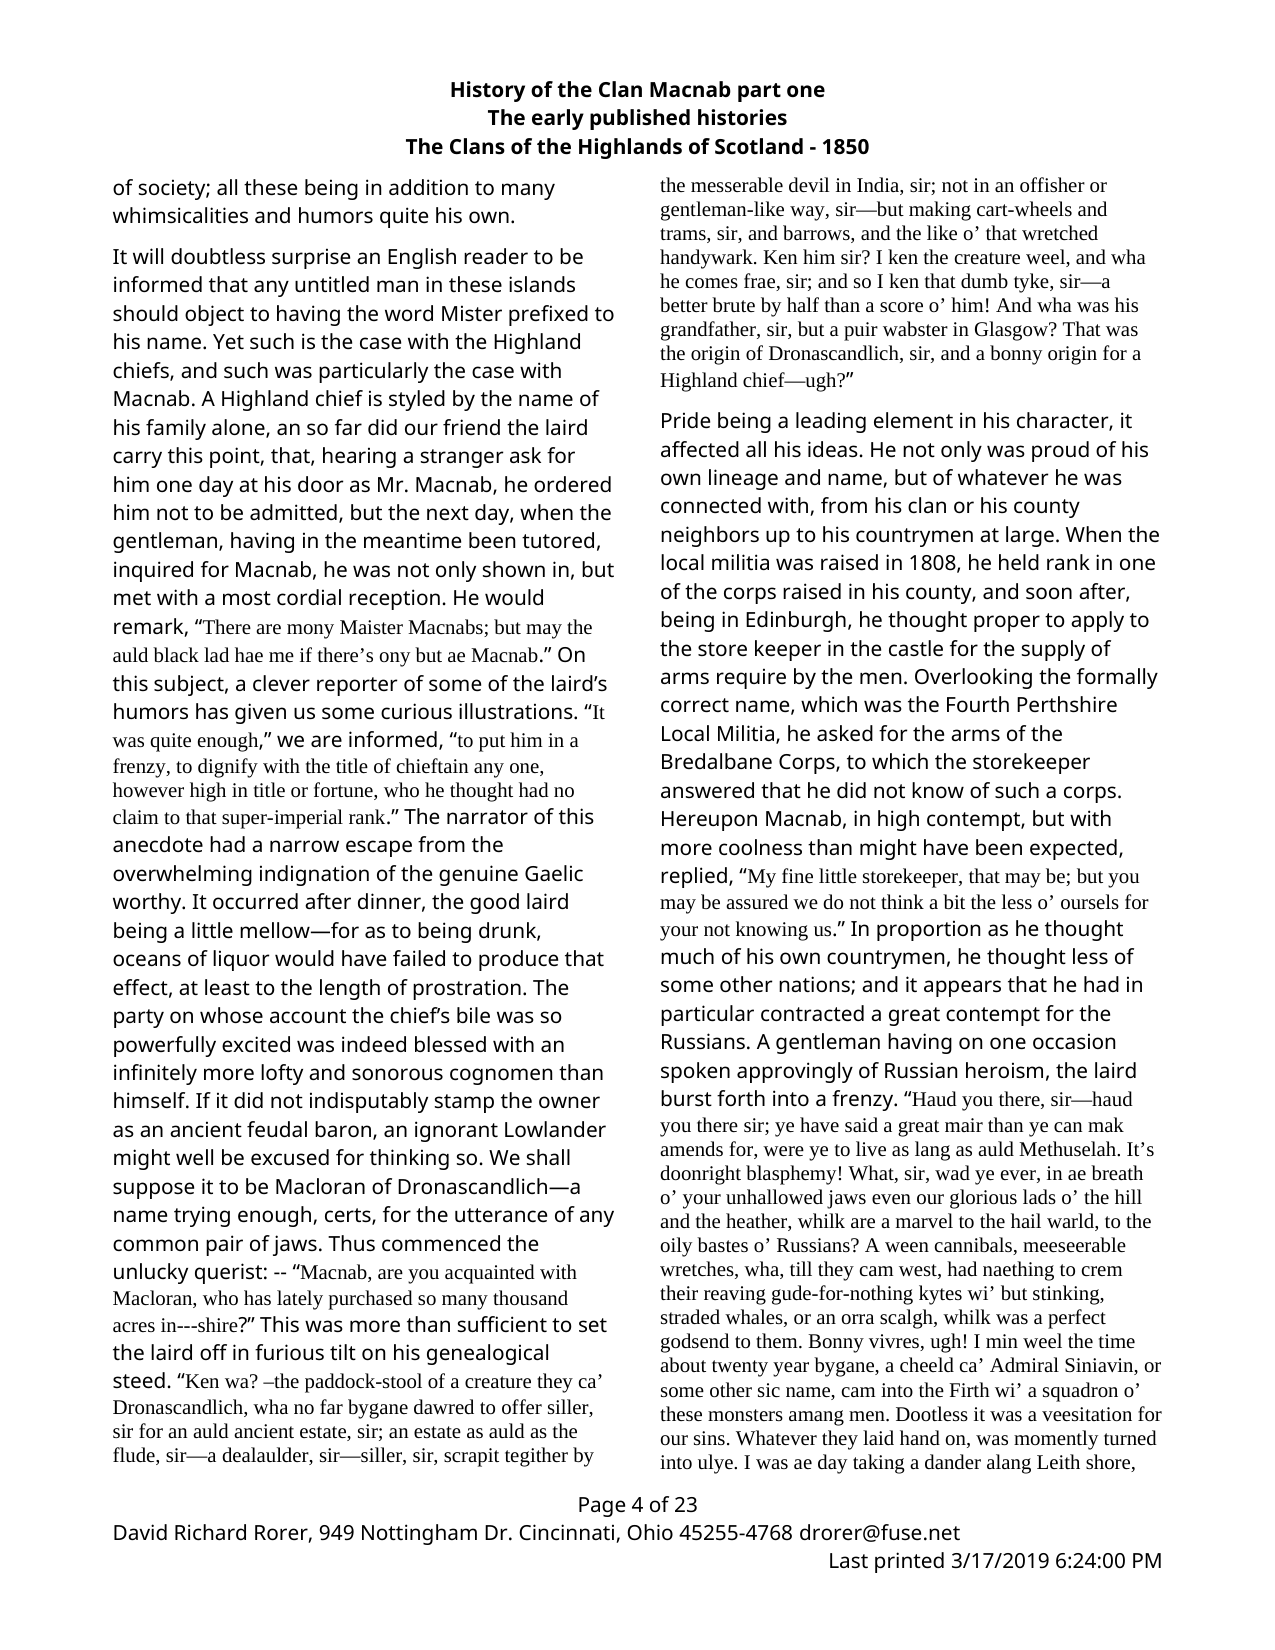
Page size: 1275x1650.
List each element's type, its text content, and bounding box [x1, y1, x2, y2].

text It will doubtless surprise an English reader to be informed that any untitled man in these islands should object to having the word Mister prefixed to his name. Yet such is the case with the Highland chiefs, and such was particularly the case with Macnab. A Highland chief is styled by the name of his family alone, an so far did our friend the laird carry this point, that, hearing a stranger ask for him one day at his door as Mr. Macnab, he ordered him not to be admitted, but the next day, when the gentleman, having in the meantime been tutored, inquired for Macnab, he was not only shown in, but met with a most cordial reception. He would remark, “There are mony Maister Macnabs; but may the auld black lad hae me if there’s ony but ae Macnab.” On this subject, a clever reporter of some of the laird’s humors has given us some curious illustrations. “It was quite enough,” we are informed, “to put him in a frenzy, to dignify with the title of chieftain any one, however high in title or fortune, who he thought had no claim to that super-imperial rank.” The narrator of this anecdote had a narrow escape from the overwhelming indignation of the genuine Gaelic worthy. It occurred after dinner, the good laird being a little mellow—for as to being drunk, oceans of liquor would have failed to produce that effect, at least to the length of prostration. The party on whose account the chief’s bile was so powerfully excited was indeed blessed with an infinitely more lofty and sonorous cognomen than himself. If it did not indisputably stamp the owner as an ancient feudal baron, an ignorant Lowlander might well be excused for thinking so. We shall suppose it to be Macloran of Dronascandlich—a name trying enough, certs, for the utterance of any common pair of jaws. Thus commenced the unlucky querist: -- “Macnab, are you acquainted with Macloran, who has lately purchased so many thousand acres in---shire?” This was more than sufficient to set the laird off in furious tilt on his genealogical steed. “Ken wa? –the paddock-stool of a creature they ca’ Dronascandlich, wha no far bygane dawred to offer siller, sir for an auld ancient estate, sir; an estate as auld as the flude, sir—a dealaulder, sir—siller, sir, scrapit tegither by the messerable devil in India, sir; not in an offisher or gentleman-like way, sir—but making cart-wheels and trams, sir, and barrows, and the like o’ that wretched handywark. Ken him sir? I ken the creature weel, and wha he comes frae, sir; and so I ken that dumb tyke, sir—a better brute by half than a score o’ him! And wha was his grandfather, sir, but a puir wabster in Glasgow? That was the origin of Dronascandlich, sir, and a bonny origin for a Highland chief—ugh?” [112, 242, 615, 1467]
